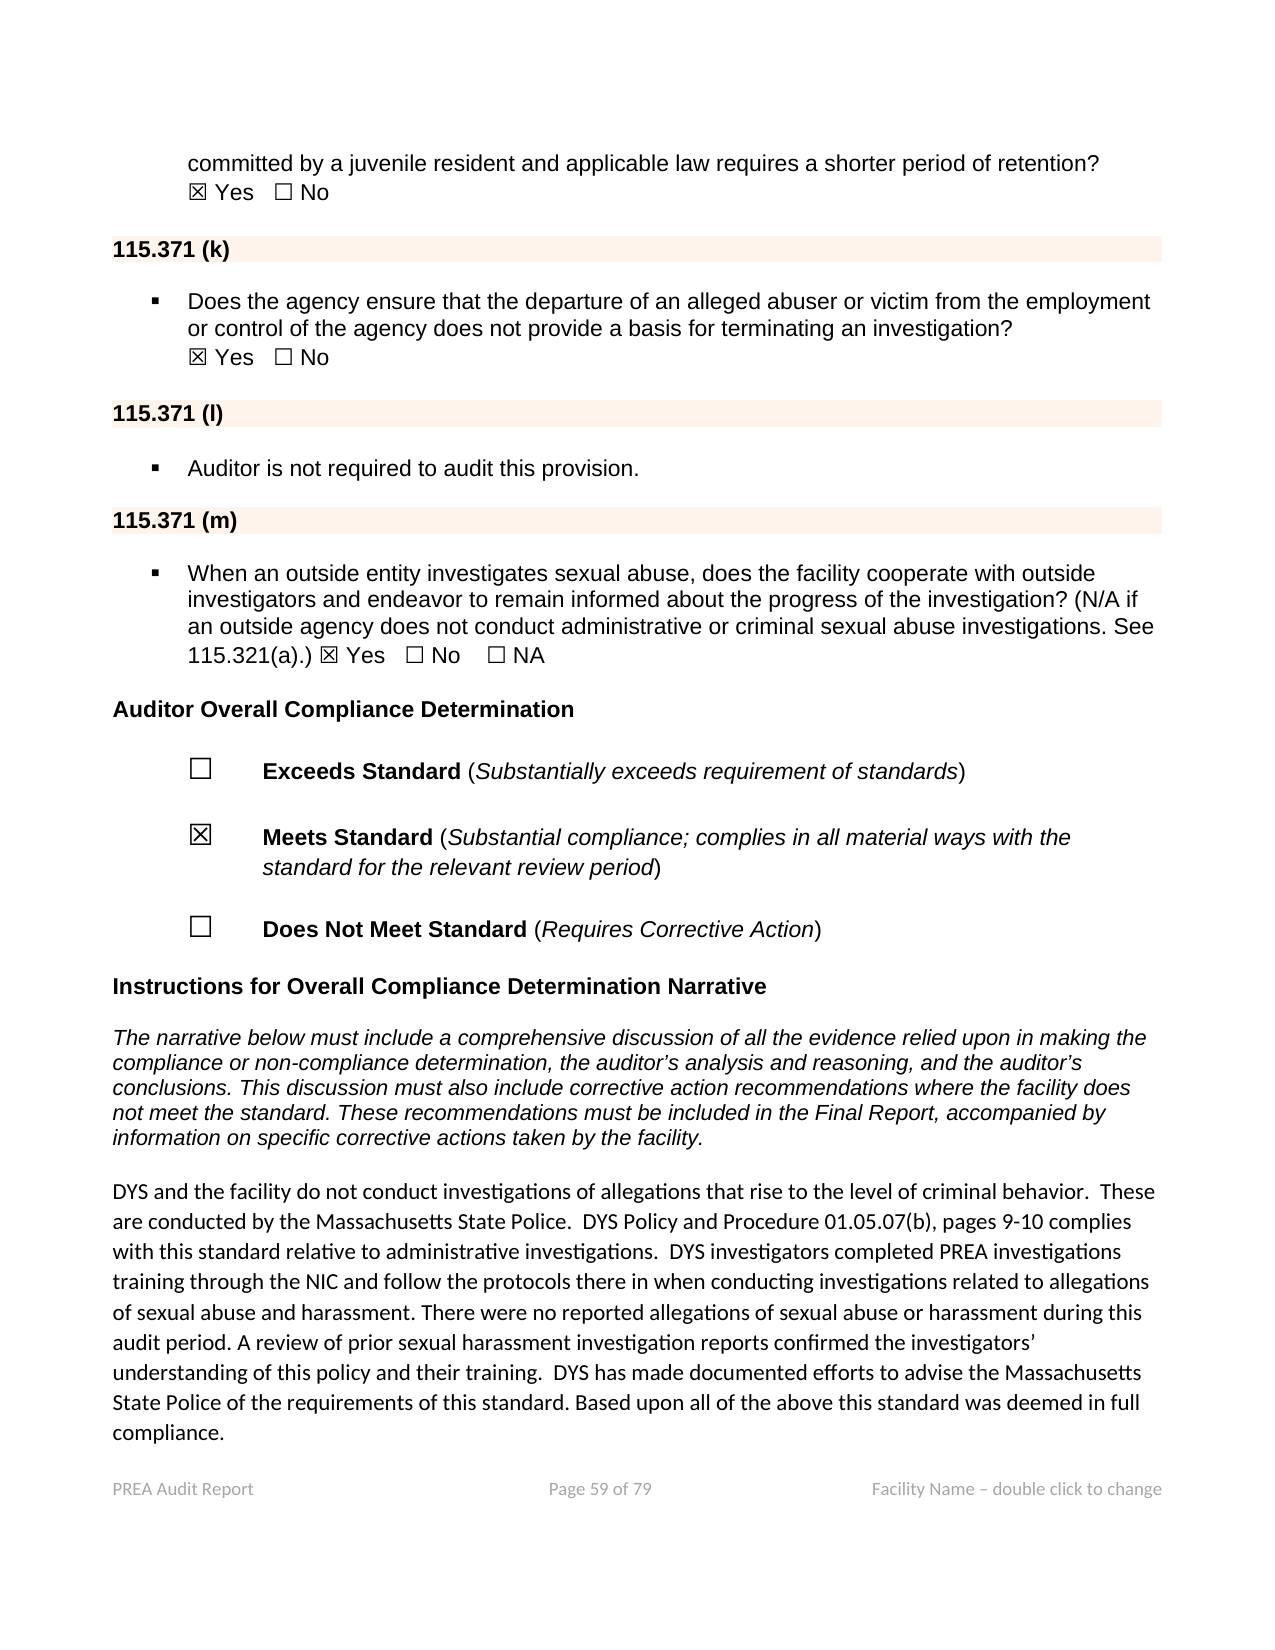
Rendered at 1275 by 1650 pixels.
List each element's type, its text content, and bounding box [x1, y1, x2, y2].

list When an outside entity investigates sexual abuse, does the facility cooperate with outside investigators and endeavor to remain informed about the progress of the investigation? (N/A if an outside agency does not conduct administrative or criminal sexual abuse investigations. See 115.321(a).) Yes No NA [150, 560, 1162, 670]
text Exceeds Standard (Substantially exceeds requirement of standards) [187, 748, 1162, 788]
text The narrative below must include a comprehensive discussion of all the evidence relied upon in making the compliance or non-compliance determination, the auditor’s analysis and reasoning, and the auditor’s conclusions. This discussion must also include corrective action recommendations where the facility does not meet the standard. These recommendations must be included in the Final Report, accompanied by information on specific corrective actions taken by the facility. [112, 1024, 1162, 1150]
text 115.371 (l) [112, 400, 1162, 427]
text Instructions for Overall Compliance Determination Narrative [112, 973, 1162, 999]
text Does Not Meet Standard (Requires Corrective Action) [187, 907, 1162, 946]
list Auditor is not required to audit this provision. [150, 455, 1162, 481]
text Meets Standard (Substantial compliance; complies in all material ways with the standard for the relevant review period) [187, 814, 1162, 880]
text 115.371 (k) [112, 236, 1162, 262]
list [150, 150, 1162, 208]
text 115.371 (m) [112, 507, 1162, 534]
list Does the agency ensure that the departure of an alleged abuser or victim from the employment or control of the agency does not provide a basis for terminating an investigation? Yes No [150, 288, 1162, 372]
text Auditor Overall Compliance Determination [112, 696, 1162, 722]
